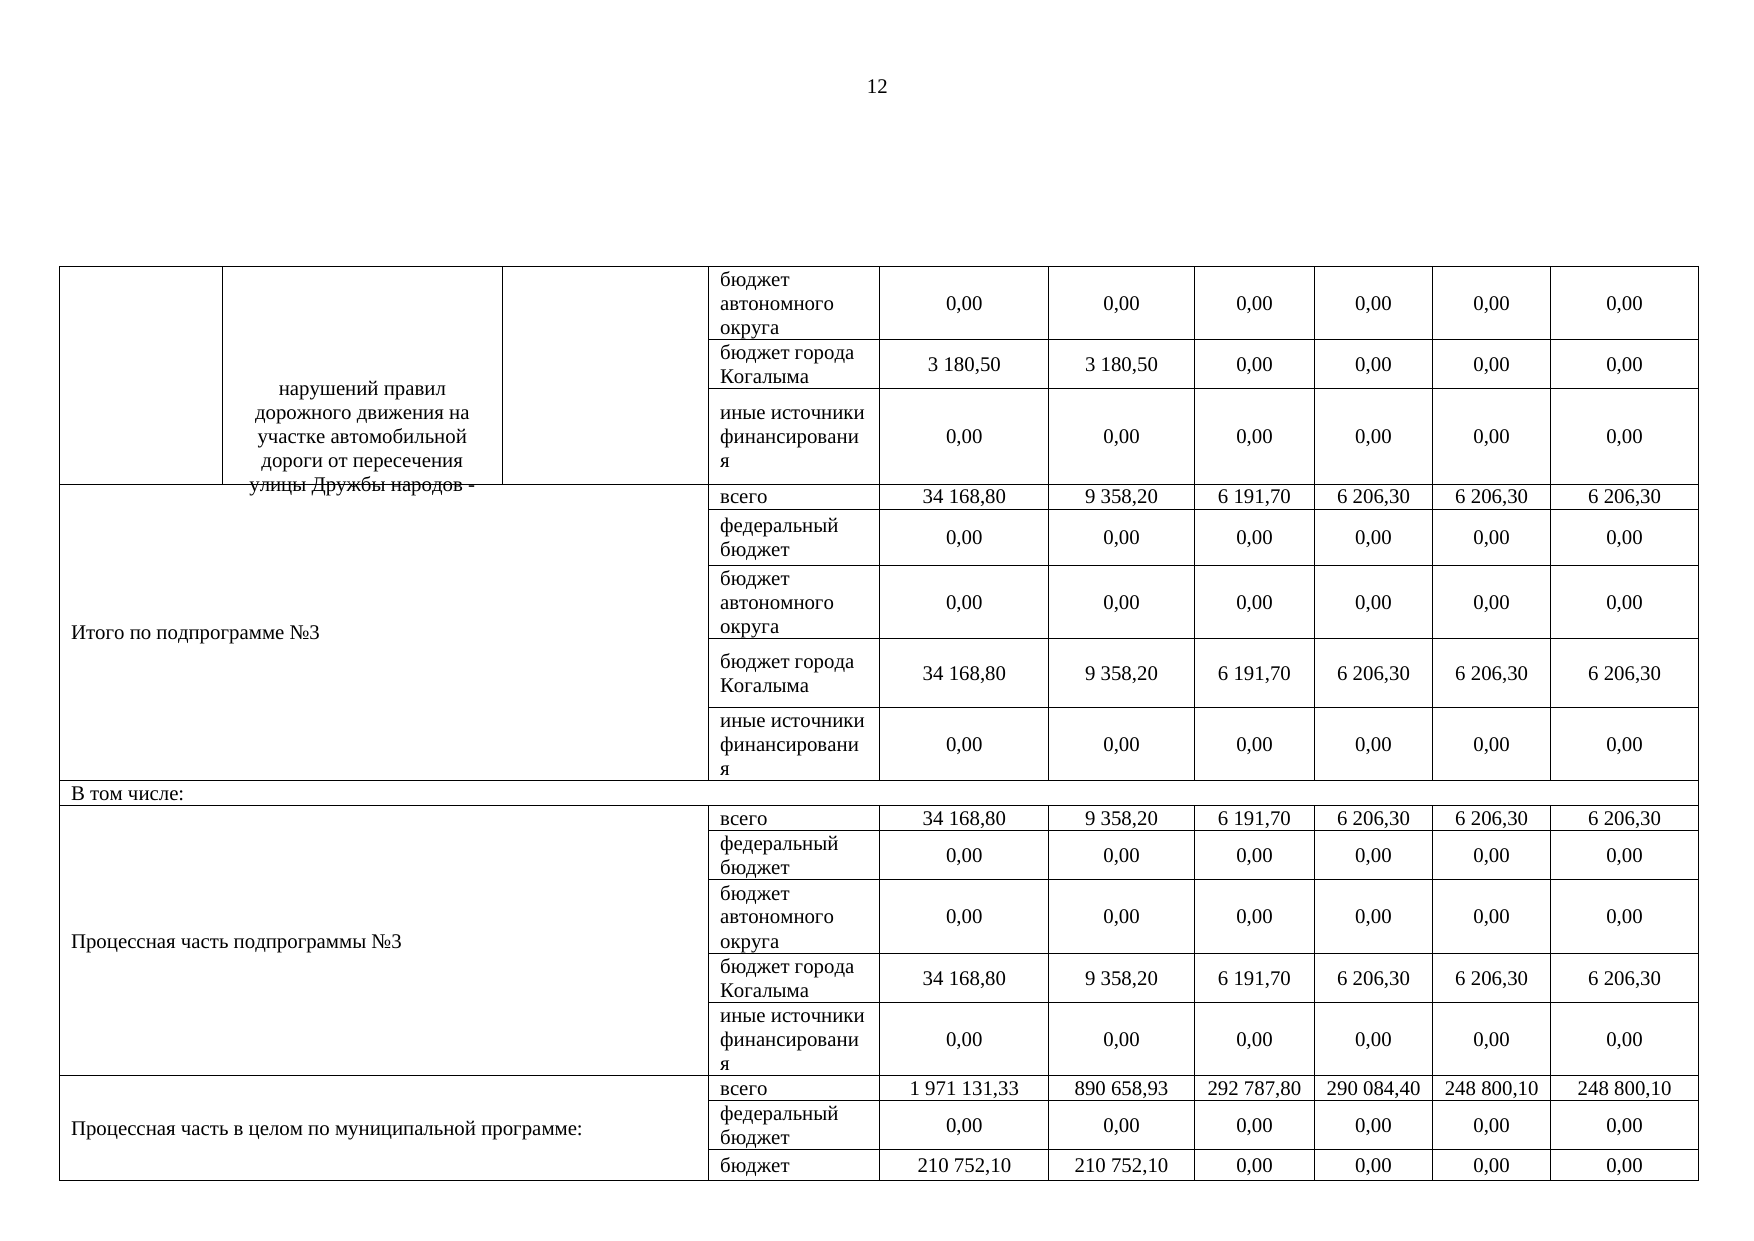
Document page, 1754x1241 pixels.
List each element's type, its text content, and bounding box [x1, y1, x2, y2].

table_cell бюджет автономного округа [709, 880, 879, 953]
table_cell 0,00 [1049, 708, 1194, 780]
table_cell 210 752,10 [880, 1150, 1048, 1180]
table_cell 0,00 [1315, 566, 1432, 638]
table_cell 0,00 [1433, 708, 1550, 780]
table_cell 0,00 [1315, 1150, 1432, 1180]
table_cell 0,00 [1433, 880, 1550, 953]
table_cell 0,00 [1195, 880, 1314, 953]
table_cell иные источники финансирования [709, 1003, 879, 1075]
table_cell 0,00 [1195, 1003, 1314, 1075]
table_cell 6 206,30 [1315, 954, 1432, 1002]
table_cell 6 206,30 [1315, 485, 1432, 508]
table_cell 0,00 [880, 1101, 1048, 1149]
table_cell 9 358,20 [1049, 639, 1194, 707]
table_cell 0,00 [1195, 566, 1314, 638]
table_cell 0,00 [880, 267, 1048, 339]
table_cell 0,00 [880, 566, 1048, 638]
table_cell 890 658,93 [1049, 1076, 1194, 1100]
table_cell 6 206,30 [1551, 639, 1698, 707]
table_cell бюджет города Когалыма [709, 954, 879, 1002]
table_cell 0,00 [1551, 831, 1698, 879]
table_cell В том числе: [60, 781, 1698, 805]
table_cell 0,00 [1049, 566, 1194, 638]
table_cell 0,00 [1551, 880, 1698, 953]
table_cell 0,00 [1315, 510, 1432, 565]
table_cell 0,00 [1433, 267, 1550, 339]
table_cell всего [709, 1076, 879, 1100]
table_cell 6 191,70 [1195, 954, 1314, 1002]
table_cell 248 800,10 [1551, 1076, 1698, 1100]
table_cell 0,00 [1049, 831, 1194, 879]
table_cell 0,00 [1433, 831, 1550, 879]
table_cell 6 206,30 [1551, 954, 1698, 1002]
table_cell 0,00 [1433, 1150, 1550, 1180]
table_cell федеральный бюджет [709, 831, 879, 879]
table_cell 0,00 [1433, 1101, 1550, 1149]
table_cell 0,00 [1315, 708, 1432, 780]
table_cell всего [709, 806, 879, 830]
table_cell 0,00 [880, 389, 1048, 483]
table_cell 0,00 [1433, 566, 1550, 638]
table_cell 292 787,80 [1195, 1076, 1314, 1100]
table_cell 0,00 [1195, 831, 1314, 879]
table_cell 6 206,30 [1551, 485, 1698, 508]
table_cell 0,00 [1049, 1101, 1194, 1149]
table_cell 0,00 [1049, 267, 1194, 339]
table_cell федеральный бюджет [709, 1101, 879, 1149]
table_cell 0,00 [1551, 708, 1698, 780]
table_cell 9 358,20 [1049, 485, 1194, 508]
table_cell 6 206,30 [1315, 806, 1432, 830]
table_cell 3 180,50 [1049, 340, 1194, 388]
table_cell 6 206,30 [1551, 806, 1698, 830]
table_cell Процессная часть подпрограммы №3 [60, 806, 708, 1075]
table_cell 0,00 [1195, 708, 1314, 780]
table_cell 6 191,70 [1195, 806, 1314, 830]
table_cell 0,00 [1551, 1150, 1698, 1180]
table_cell 6 191,70 [1195, 639, 1314, 707]
table_cell 6 206,30 [1433, 639, 1550, 707]
table_cell 0,00 [1315, 831, 1432, 879]
table_cell иные источники финансирования [709, 708, 879, 780]
table_cell 0,00 [1195, 267, 1314, 339]
table_cell 0,00 [1049, 389, 1194, 483]
table_cell 9 358,20 [1049, 954, 1194, 1002]
table_cell 0,00 [1315, 267, 1432, 339]
table_cell Процессная часть в целом по муниципальной программе: [60, 1076, 708, 1180]
table_cell 0,00 [1049, 510, 1194, 565]
table_cell 6 206,30 [1433, 485, 1550, 508]
table_cell 9 358,20 [1049, 806, 1194, 830]
table_cell бюджет автономного округа [709, 566, 879, 638]
table_cell 3 180,50 [880, 340, 1048, 388]
table_cell 0,00 [1195, 389, 1314, 483]
table_cell 0,00 [1195, 1101, 1314, 1149]
table_cell 0,00 [880, 880, 1048, 953]
table_cell 0,00 [1551, 1003, 1698, 1075]
table_cell 0,00 [1551, 267, 1698, 339]
table_cell бюджет автономного округа [709, 267, 879, 339]
table_cell 6 191,70 [1195, 485, 1314, 508]
table_cell 34 168,80 [880, 954, 1048, 1002]
table_cell 0,00 [1195, 510, 1314, 565]
table_cell 6 206,30 [1433, 954, 1550, 1002]
table_cell 6 206,30 [1433, 806, 1550, 830]
table_cell 1 971 131,33 [880, 1076, 1048, 1100]
table_cell 210 752,10 [1049, 1150, 1194, 1180]
table_cell 0,00 [880, 510, 1048, 565]
table_cell 0,00 [1551, 510, 1698, 565]
table_cell бюджет города Когалыма [709, 340, 879, 388]
table_cell Итого по подпрограмме №3 [60, 485, 708, 780]
table_cell 0,00 [880, 1003, 1048, 1075]
table_cell 0,00 [1551, 566, 1698, 638]
table_cell 0,00 [1315, 880, 1432, 953]
table_cell всего [709, 485, 879, 508]
table_cell 0,00 [1315, 340, 1432, 388]
table_cell 0,00 [880, 708, 1048, 780]
table_cell 0,00 [1315, 1101, 1432, 1149]
table_cell 0,00 [1551, 389, 1698, 483]
table_cell бюджет города Когалыма [709, 639, 879, 707]
table_cell 0,00 [1433, 1003, 1550, 1075]
table_cell 0,00 [1049, 880, 1194, 953]
table_cell 6 206,30 [1315, 639, 1432, 707]
table_cell 0,00 [1315, 1003, 1432, 1075]
table_cell 0,00 [1433, 510, 1550, 565]
table_cell 290 084,40 [1315, 1076, 1432, 1100]
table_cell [709, 1150, 879, 1180]
table_cell 0,00 [1433, 389, 1550, 483]
table_cell 0,00 [1433, 340, 1550, 388]
table_cell 0,00 [1551, 1101, 1698, 1149]
table_cell 34 168,80 [880, 485, 1048, 508]
table_cell 0,00 [1049, 1003, 1194, 1075]
table_cell федеральный бюджет [709, 510, 879, 565]
table_cell 34 168,80 [880, 639, 1048, 707]
table_cell 34 168,80 [880, 806, 1048, 830]
table_cell 0,00 [1195, 340, 1314, 388]
table_cell 248 800,10 [1433, 1076, 1550, 1100]
table_cell 0,00 [880, 831, 1048, 879]
table_cell 0,00 [1315, 389, 1432, 483]
table_cell 0,00 [1551, 340, 1698, 388]
table_cell 0,00 [1195, 1150, 1314, 1180]
table_cell иные источники финансирования [709, 389, 879, 483]
